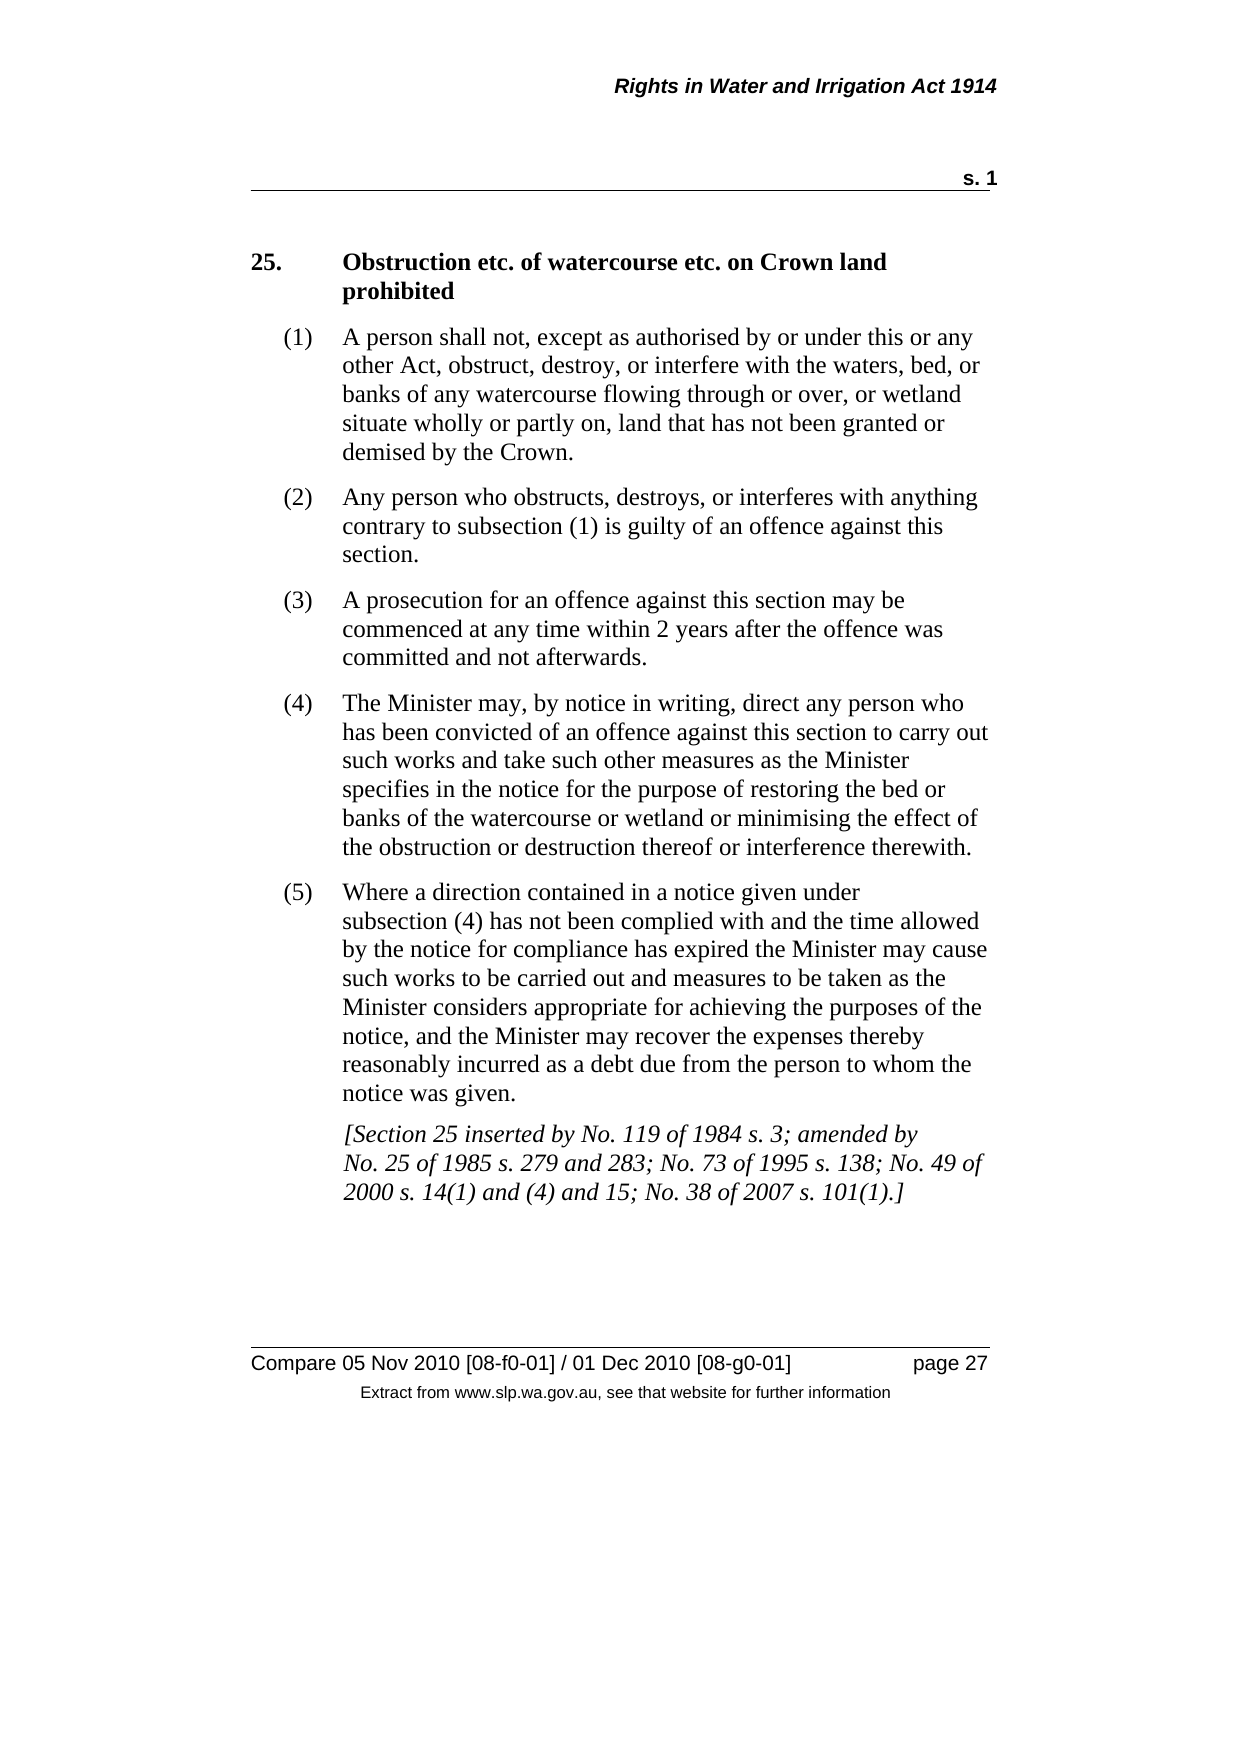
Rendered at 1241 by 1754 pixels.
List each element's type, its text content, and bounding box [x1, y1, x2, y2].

text [Section 25 inserted by No. 119 of 1984 s. 3; amended by No. 25 of 1985 s. 279 and 283; No. 73 of 1995 s. 138; No. 49 of 2000 s. 14(1) and (4) and 15; No. 38 of 2007 s. 101(1).] [251, 1119, 990, 1206]
text (5) Where a direction contained in a notice given under subsection (4) has not been complied with and the time allowed by the notice for compliance has expired the Minister may cause such works to be carried out and measures to be taken as the Minister considers appropriate for achieving the purposes of the notice, and the Minister may recover the expenses thereby reasonably incurred as a debt due from the person to whom the notice was given. [251, 877, 990, 1107]
subtitle 25. Obstruction etc. of watercourse etc. on Crown land prohibited [251, 247, 990, 305]
text (1) A person shall not, except as authorised by or under this or any other Act, obstruct, destroy, or interfere with the waters, bed, or banks of any watercourse flowing through or over, or wetland situate wholly or partly on, land that has not been granted or demised by the Crown. [251, 322, 990, 465]
text (4) The Minister may, by notice in writing, direct any person who has been convicted of an offence against this section to carry out such works and take such other measures as the Minister specifies in the notice for the purpose of restoring the bed or banks of the watercourse or wetland or minimising the effect of the obstruction or destruction thereof or interference therewith. [251, 688, 990, 860]
text (2) Any person who obstructs, destroys, or interferes with anything contrary to subsection (1) is guilty of an offence against this section. [251, 482, 990, 568]
text (3) A prosecution for an offence against this section may be commenced at any time within 2 years after the offence was committed and not afterwards. [251, 585, 990, 671]
